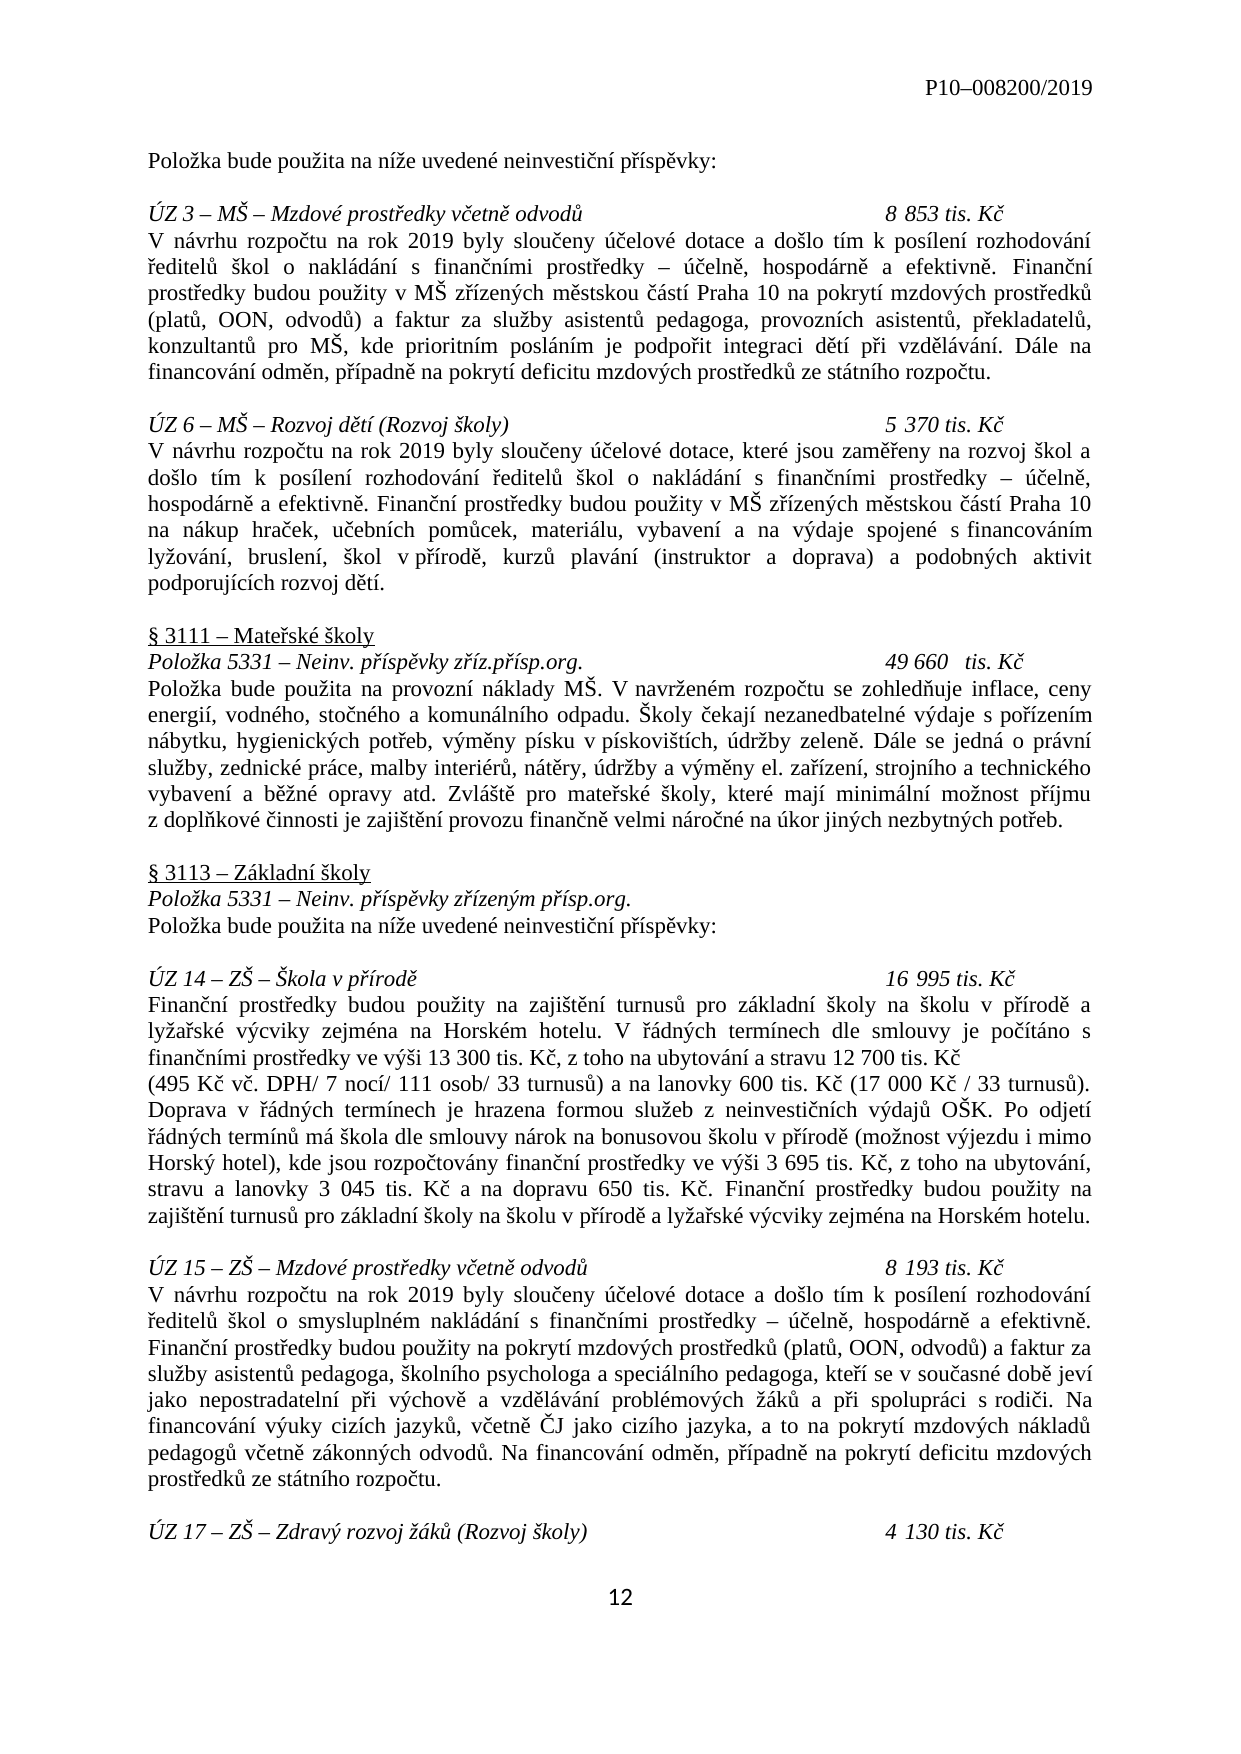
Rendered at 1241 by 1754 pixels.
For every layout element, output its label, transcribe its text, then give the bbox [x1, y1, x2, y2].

text (495 Kč vč. DPH/ 7 nocí/ 111 osob/ 33 turnusů) a na lanovky 600 tis. Kč (17 000 Kč / 33 turnusů). Doprava v řádných termínech je hrazena formou služeb z neinvestičních výdajů OŠK. Po odjetí řádných termínů má škola dle smlouvy nárok na bonusovou školu v přírodě (možnost výjezdu i mimo Horský hotel), kde jsou rozpočtovány finanční prostředky ve výši 3 695 tis. Kč, z toho na ubytování, stravu a lanovky 3 045 tis. Kč a na dopravu 650 tis. Kč. Finanční prostředky budou použity na zajištění turnusů pro základní školy na školu v přírodě a lyžařské výcviky zejména na Horském hotelu. [148, 1070, 1093, 1228]
text Položka 5331 – Neinv. příspěvky zřízeným přísp.org. [148, 886, 1093, 912]
text ÚZ 14 – ZŠ – Škola v přírodě 16 995 tis. Kč [148, 964, 1093, 991]
text § 3111 – Mateřské školy [148, 622, 1093, 648]
text V návrhu rozpočtu na rok 2019 byly sloučeny účelové dotace a došlo tím k posílení rozhodování ředitelů škol o smysluplném nakládání s finančními prostředky – účelně, hospodárně a efektivně. Finanční prostředky budou použity na pokrytí mzdových prostředků (platů, OON, odvodů) a faktur za služby asistentů pedagoga, školního psychologa a speciálního pedagoga, kteří se v současné době jeví jako nepostradatelní při výchově a vzdělávání problémových žáků a při spolupráci s rodiči. Na financování výuky cizích jazyků, včetně ČJ jako cizího jazyka, a to na pokrytí mzdových nákladů pedagogů včetně zákonných odvodů. Na financování odměn, případně na pokrytí deficitu mzdových prostředků ze státního rozpočtu. [148, 1281, 1093, 1492]
text ÚZ 17 – ZŠ – Zdravý rozvoj žáků (Rozvoj školy) 4 130 tis. Kč [148, 1518, 1093, 1544]
text V návrhu rozpočtu na rok 2019 byly sloučeny účelové dotace, které jsou zaměřeny na rozvoj škol a došlo tím k posílení rozhodování ředitelů škol o nakládání s finančními prostředky – účelně, hospodárně a efektivně. Finanční prostředky budou použity v MŠ zřízených městskou částí Praha 10 na nákup hraček, učebních pomůcek, materiálu, vybavení a na výdaje spojené s financováním lyžování, bruslení, škol v přírodě, kurzů plavání (instruktor a doprava) a podobných aktivit podporujících rozvoj dětí. [148, 437, 1093, 596]
text ÚZ 15 – ZŠ – Mzdové prostředky včetně odvodů 8 193 tis. Kč [148, 1254, 1093, 1281]
text V návrhu rozpočtu na rok 2019 byly sloučeny účelové dotace a došlo tím k posílení rozhodování ředitelů škol o nakládání s finančními prostředky – účelně, hospodárně a efektivně. Finanční prostředky budou použity v MŠ zřízených městskou částí Praha 10 na pokrytí mzdových prostředků (platů, OON, odvodů) a faktur za služby asistentů pedagoga, provozních asistentů, překladatelů, konzultantů pro MŠ, kde prioritním posláním je podpořit integraci dětí při vzdělávání. Dále na financování odměn, případně na pokrytí deficitu mzdových prostředků ze státního rozpočtu. [148, 227, 1093, 385]
text § 3113 – Základní školy [148, 859, 1093, 886]
text ÚZ 3 – MŠ – Mzdové prostředky včetně odvodů 8 853 tis. Kč [148, 200, 1093, 227]
text Položka 5331 – Neinv. příspěvky zříz.přísp.org. 49 660 tis. Kč [148, 648, 1093, 675]
text Položka bude použita na níže uvedené neinvestiční příspěvky: [148, 148, 1093, 174]
text Položka bude použita na provozní náklady MŠ. V navrženém rozpočtu se zohledňuje inflace, ceny energií, vodného, stočného a komunálního odpadu. Školy čekají nezanedbatelné výdaje s pořízením nábytku, hygienických potřeb, výměny písku v pískovištích, údržby zeleně. Dále se jedná o právní služby, zednické práce, malby interiérů, nátěry, údržby a výměny el. zařízení, strojního a technického vybavení a běžné opravy atd. Zvláště pro mateřské školy, které mají minimální možnost příjmu z doplňkové činnosti je zajištění provozu finančně velmi náročné na úkor jiných nezbytných potřeb. [148, 675, 1093, 833]
text ÚZ 6 – MŠ – Rozvoj dětí (Rozvoj školy) 5 370 tis. Kč [148, 411, 1093, 437]
text Položka bude použita na níže uvedené neinvestiční příspěvky: [148, 912, 1093, 938]
text Finanční prostředky budou použity na zajištění turnusů pro základní školy na školu v přírodě a lyžařské výcviky zejména na Horském hotelu. V řádných termínech dle smlouvy je počítáno s finančními prostředky ve výši 13 300 tis. Kč, z toho na ubytování a stravu 12 700 tis. Kč [148, 991, 1093, 1070]
